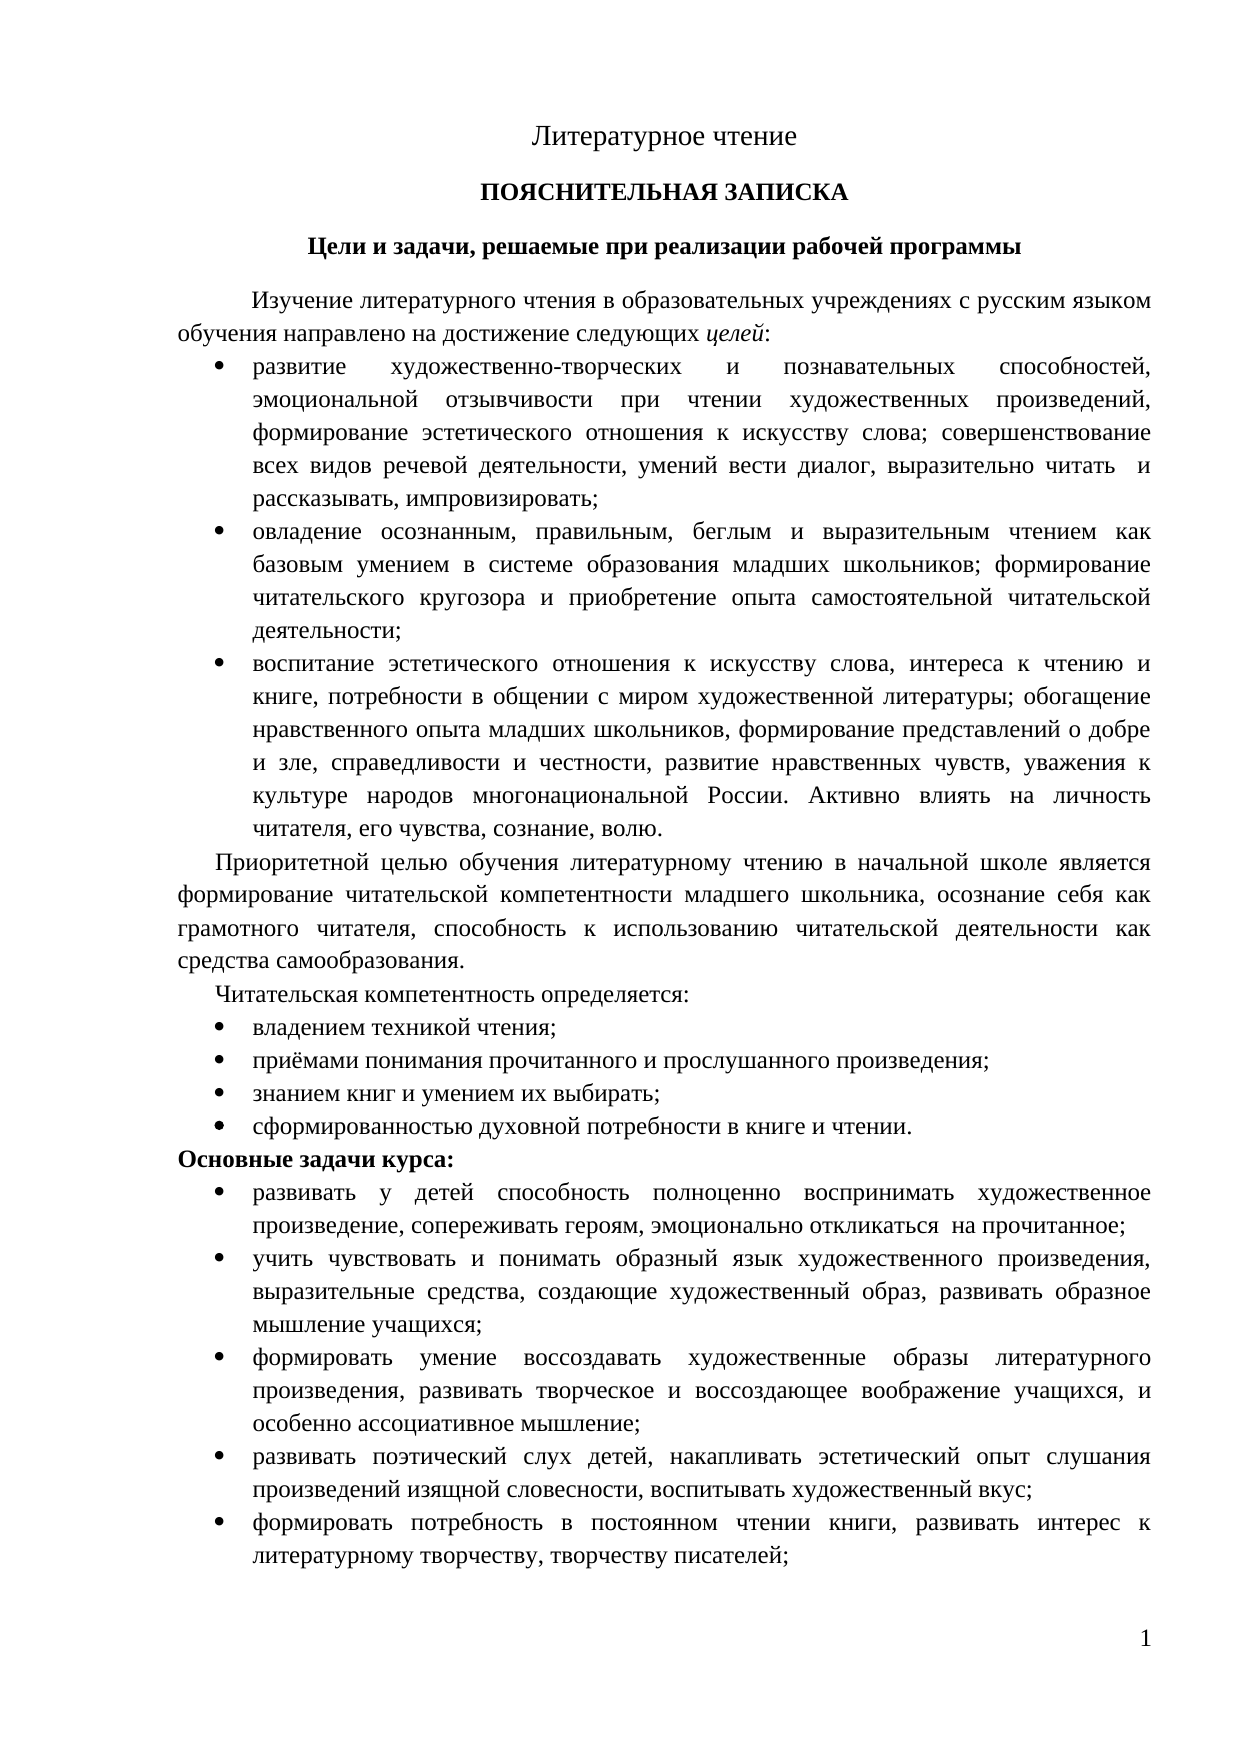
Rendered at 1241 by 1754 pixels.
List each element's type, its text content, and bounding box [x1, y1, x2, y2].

list развитие художественно-творческих и познавательных способностей, эмоциональной отзывчивости при чтении художественных произведений, формирование эстетического отношения к искусству слова; совершенствование всех видов речевой деятельности, умений вести диалог, выразительно читать и рассказывать, импровизировать; [215, 351, 1152, 512]
list Приоритетной целью обучения литературному чтению в начальной школе является формирование читательской компетентности младшего школьника, осознание себя как грамотного читателя, способность к использованию читательской деятельности как средства самообразования. [177, 847, 1152, 974]
list приёмами понимания прочитанного и прослушанного произведения; [215, 1045, 1152, 1073]
text Цели и задачи, решаемые при реализации рабочей программы [177, 231, 1152, 260]
list овладение осознанным, правильным, беглым и выразительным чтением как базовым умением в системе образования младших школьников; формирование читательского кругозора и приобретение опыта самостоятельной читательской деятельности; [215, 516, 1152, 644]
list воспитание эстетического отношения к искусству слова, интереса к чтению и книге, потребности в общении с миром художественной литературы; обогащение нравственного опыта младших школьников, формирование представлений о добре и зле, справедливости и честности, развитие нравственных чувств, уважения к культуре народов многонациональной России. Активно влиять на личность читателя, его чувства, сознание, волю. [215, 648, 1152, 842]
text Литературное чтение [177, 118, 1152, 152]
list развивать у детей способность полноценно воспринимать художественное произведение, сопереживать героям, эмоционально откликаться на прочитанное; [215, 1177, 1152, 1238]
list сформированностью духовной потребности в книге и чтении. [215, 1111, 1152, 1139]
text ПОЯСНИТЕЛЬНАЯ ЗАПИСКА [177, 177, 1152, 206]
list владением техникой чтения; [215, 1012, 1152, 1040]
list формировать умение воссоздавать художественные образы литературного произведения, развивать творческое и воссоздающее воображение учащихся, и особенно ассоциативное мышление; [215, 1342, 1152, 1437]
text Основные задачи курса: [177, 1144, 1152, 1172]
list развивать поэтический слух детей, накапливать эстетический опыт слушания произведений изящной словесности, воспитывать художественный вкус; [215, 1441, 1152, 1503]
list знанием книг и умением их выбирать; [215, 1078, 1152, 1106]
text Изучение литературного чтения в образовательных учреждениях с русским языком обучения направлено на достижение следующих целей: [177, 285, 1152, 347]
text Читательская компетентность определяется: [177, 979, 1152, 1007]
list учить чувствовать и понимать образный язык художественного произведения, выразительные средства, создающие художественный образ, развивать образное мышление учащихся; [215, 1243, 1152, 1338]
list формировать потребность в постоянном чтении книги, развивать интерес к литературному творчеству, творчеству писателей; [215, 1507, 1152, 1569]
